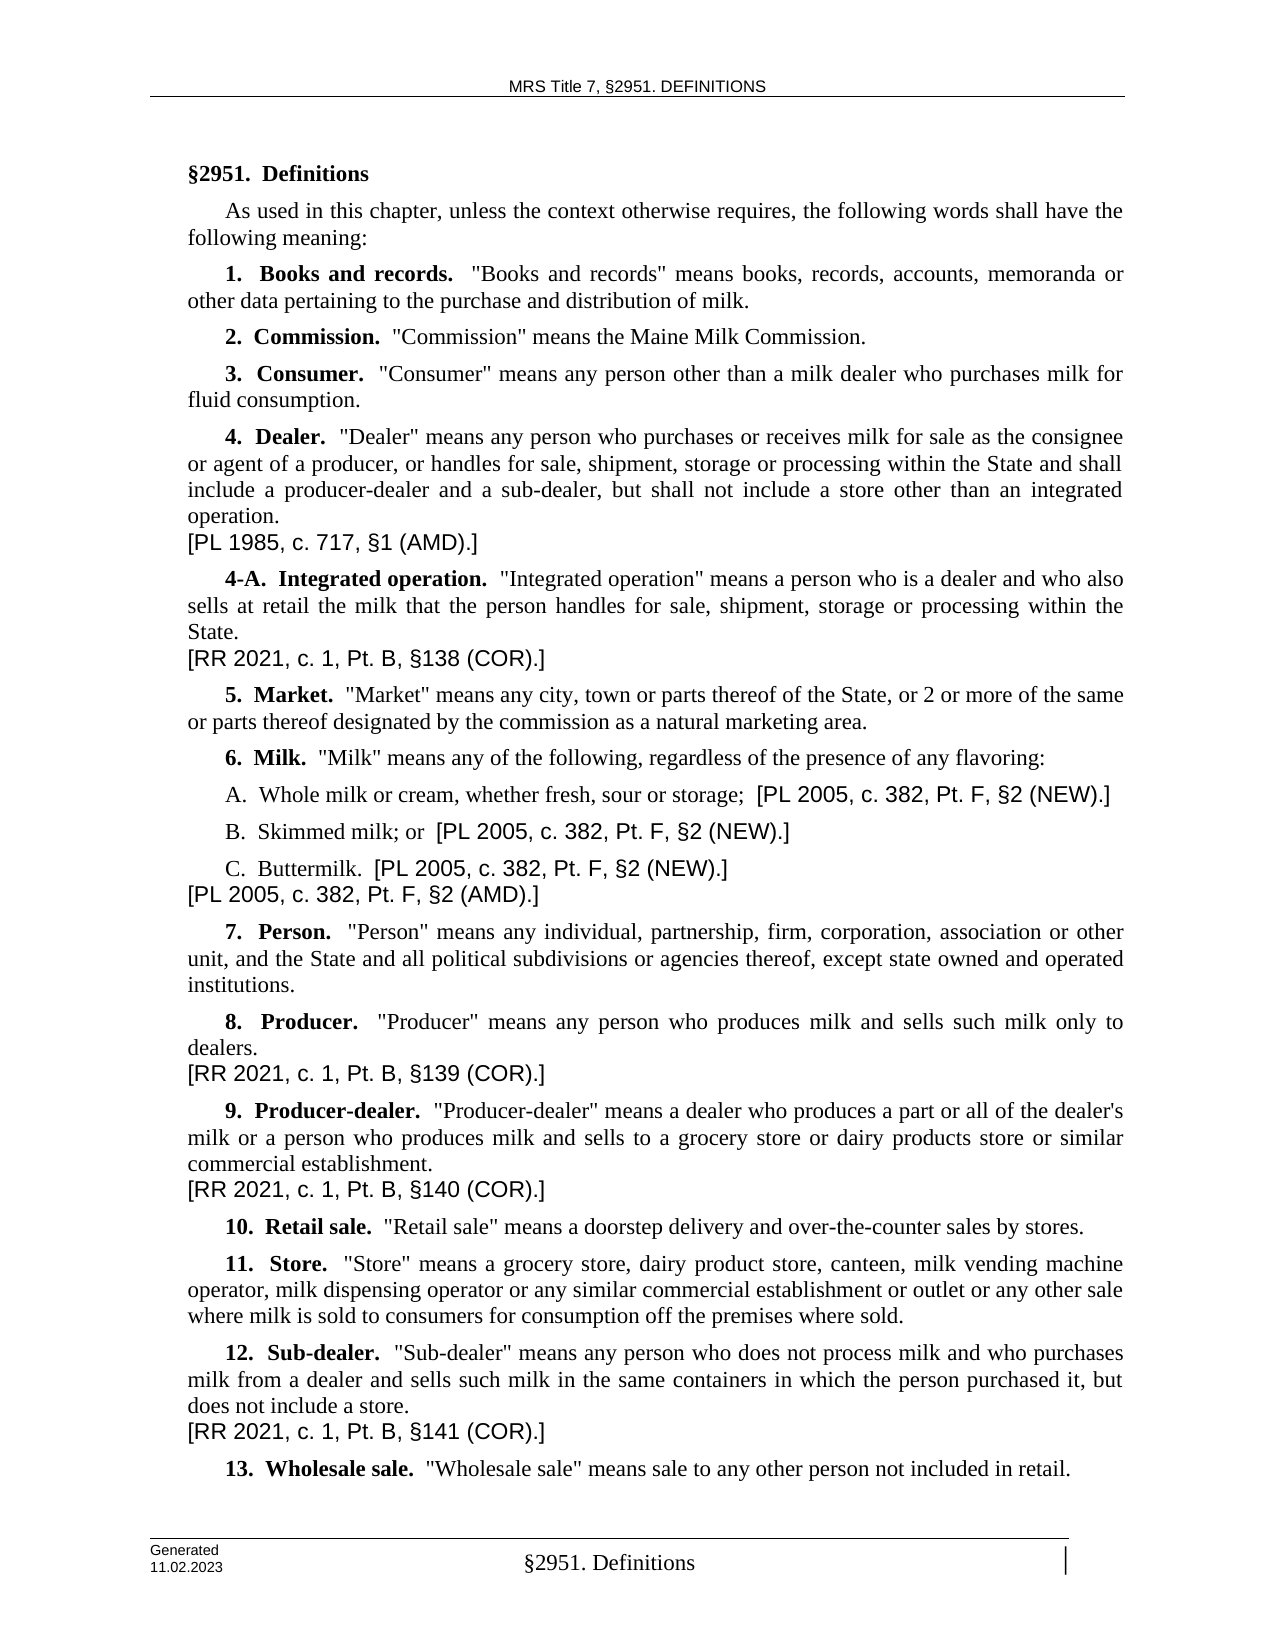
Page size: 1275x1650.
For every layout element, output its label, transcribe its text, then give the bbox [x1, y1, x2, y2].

text 3. Consumer. "Consumer" means any person other than a milk dealer who purchases milk for fluid consumption. [187, 360, 1125, 413]
text A. Whole milk or cream, whether fresh, sour or storage; [PL 2005, c. 382, Pt. F, §2 (NEW).] [225, 781, 1125, 808]
text [RR 2021, c. 1, Pt. B, §141 (COR).] [187, 1418, 1125, 1445]
text 12. Sub-dealer. "Sub-dealer" means any person who does not process milk and who purchases milk from a dealer and sells such milk in the same containers in which the person purchased it, but does not include a store. [187, 1339, 1125, 1418]
text 7. Person. "Person" means any individual, partnership, firm, corporation, association or other unit, and the State and all political subdivisions or agencies thereof, except state owned and operated institutions. [187, 918, 1125, 997]
text [RR 2021, c. 1, Pt. B, §140 (COR).] [187, 1176, 1125, 1203]
text B. Skimmed milk; or [PL 2005, c. 382, Pt. F, §2 (NEW).] [225, 818, 1125, 844]
text [PL 1985, c. 717, §1 (AMD).] [187, 529, 1125, 555]
text 13. Wholesale sale. "Wholesale sale" means sale to any other person not included in retail. [187, 1455, 1125, 1481]
text 10. Retail sale. "Retail sale" means a doorstep delivery and over-the-counter sales by stores. [187, 1213, 1125, 1239]
text 2. Commission. "Commission" means the Maine Milk Commission. [187, 323, 1125, 350]
text §2951. Definitions [187, 160, 1125, 187]
text [PL 2005, c. 382, Pt. F, §2 (AMD).] [187, 881, 1125, 908]
text As used in this chapter, unless the context otherwise requires, the following words shall have the following meaning: [187, 197, 1125, 250]
text [RR 2021, c. 1, Pt. B, §139 (COR).] [187, 1060, 1125, 1087]
text 11. Store. "Store" means a grocery store, dairy product store, canteen, milk vending machine operator, milk dispensing operator or any similar commercial establishment or outlet or any other sale where milk is sold to consumers for consumption off the premises where sold. [187, 1250, 1125, 1329]
text 6. Milk. "Milk" means any of the following, regardless of the presence of any flavoring: [187, 744, 1125, 771]
text 8. Producer. "Producer" means any person who produces milk and sells such milk only to dealers. [187, 1008, 1125, 1060]
text [RR 2021, c. 1, Pt. B, §138 (COR).] [187, 644, 1125, 671]
text 9. Producer-dealer. "Producer-dealer" means a dealer who produces a part or all of the dealer's milk or a person who produces milk and sells to a grocery store or dairy products store or similar commercial establishment. [187, 1097, 1125, 1176]
text C. Buttermilk. [PL 2005, c. 382, Pt. F, §2 (NEW).] [225, 855, 1125, 881]
text 4-A. Integrated operation. "Integrated operation" means a person who is a dealer and who also sells at retail the milk that the person handles for sale, shipment, storage or processing within the State. [187, 566, 1125, 644]
text 5. Market. "Market" means any city, town or parts thereof of the State, or 2 or more of the same or parts thereof designated by the commission as a natural marketing area. [187, 681, 1125, 734]
text 4. Dealer. "Dealer" means any person who purchases or receives milk for sale as the consignee or agent of a producer, or handles for sale, shipment, storage or processing within the State and shall include a producer-dealer and a sub-dealer, but shall not include a store other than an integrated operation. [187, 423, 1125, 529]
text 1. Books and records. "Books and records" means books, records, accounts, memoranda or other data pertaining to the purchase and distribution of milk. [187, 260, 1125, 313]
